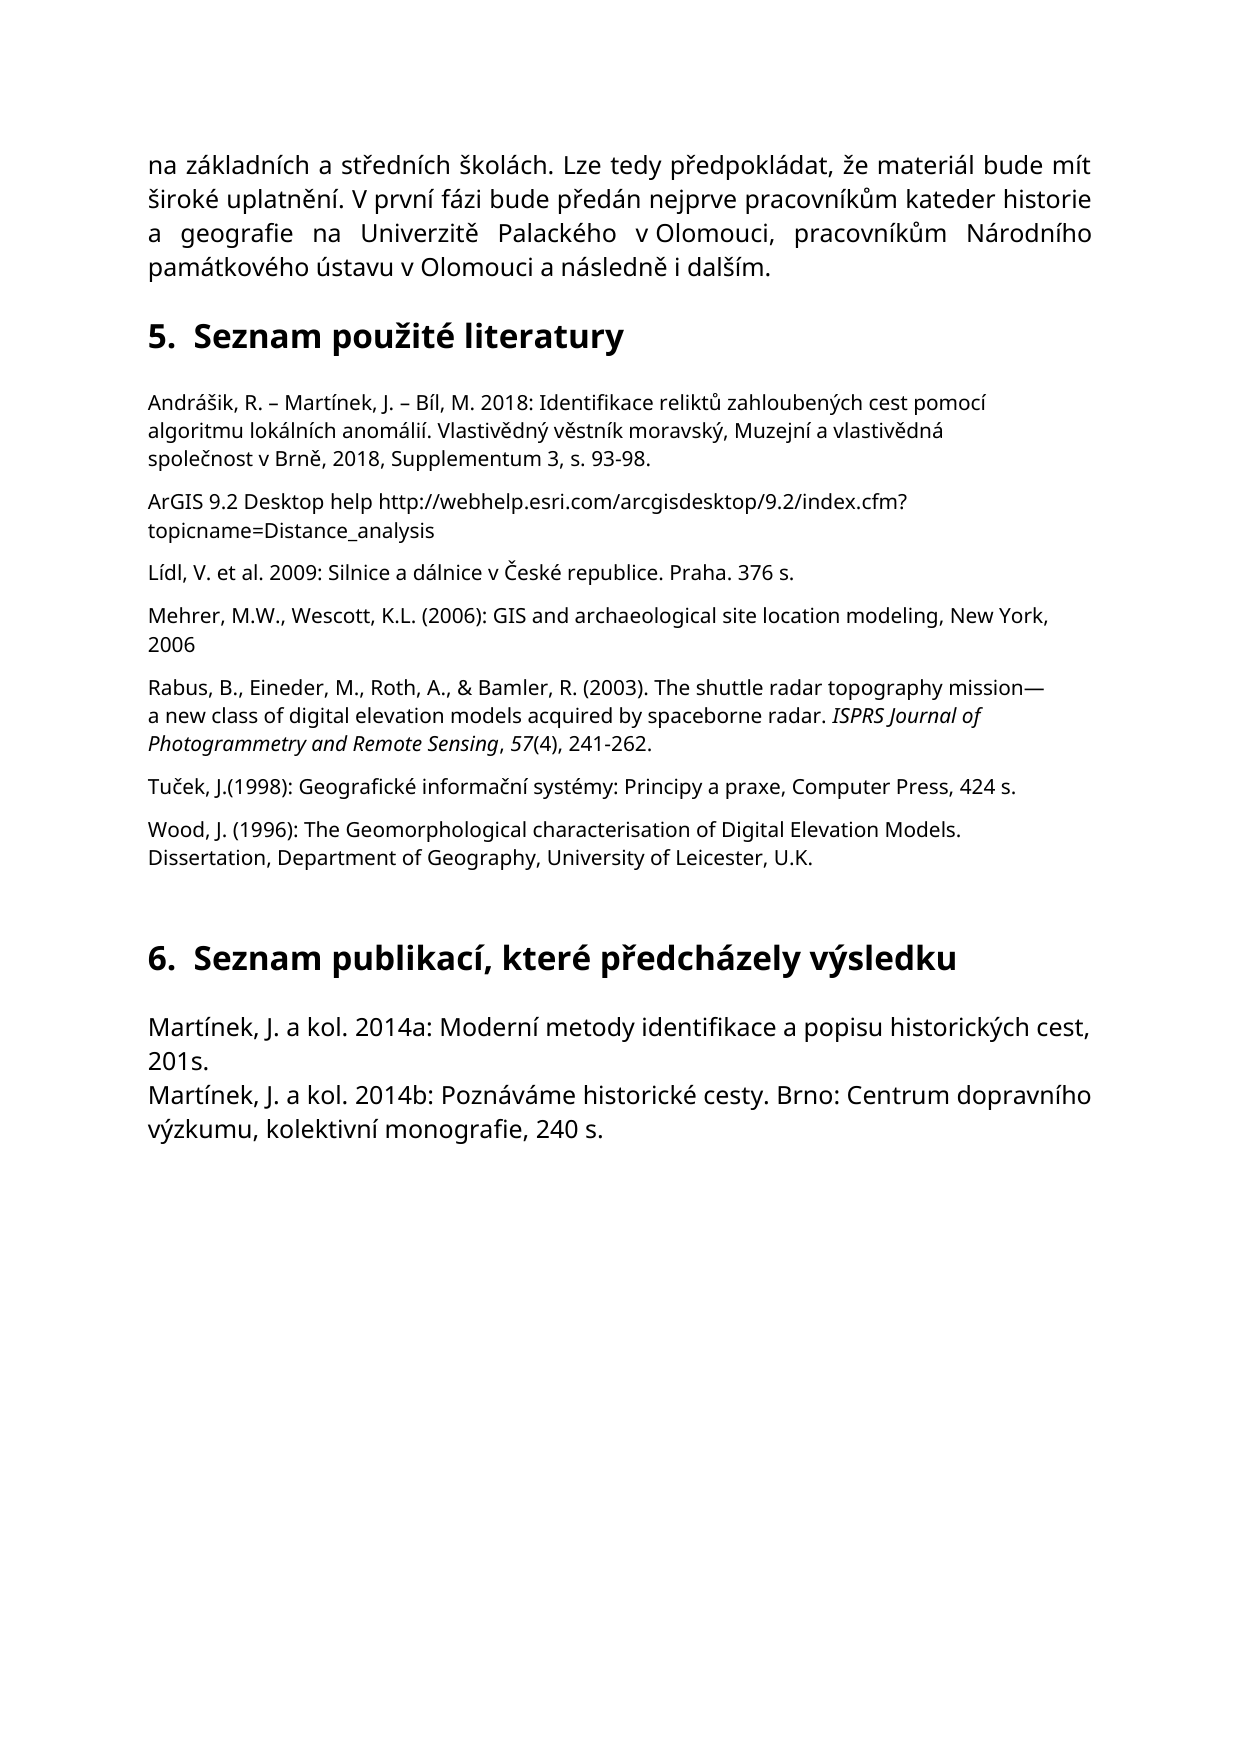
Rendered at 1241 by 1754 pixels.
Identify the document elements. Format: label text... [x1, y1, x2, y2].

text Lídl, V. et al. 2009: Silnice a dálnice v České republice. Praha. 376 s. [148, 558, 1055, 587]
text Mehrer, M.W., Wescott, K.L. (2006): GIS and archaeological site location modeling, New York, 2006 [148, 601, 1055, 658]
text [148, 148, 1093, 284]
text Martínek, J. a kol. 2014b: Poznáváme historické cesty. Brno: Centrum dopravního výzkumu, kolektivní monografie, 240 s. [148, 1078, 1093, 1146]
text Andrášik, R. – Martínek, J. – Bíl, M. 2018: Identifikace reliktů zahloubených cest pomocí algoritmu lokálních anomálií. Vlastivědný věstník moravský, Muzejní a vlastivědná společnost v Brně, 2018, Supplementum 3, s. 93-98. [148, 388, 1055, 473]
text Rabus, B., Eineder, M., Roth, A., & Bamler, R. (2003). The shuttle radar topography mission—a new class of digital elevation models acquired by spaceborne radar. ISPRS Journal of Photogrammetry and Remote Sensing, 57(4), 241-262. [148, 673, 1055, 758]
text Martínek, J. a kol. 2014a: Moderní metody identifikace a popisu historických cest, 201s. [148, 1010, 1093, 1078]
text Tuček, J.(1998): Geografické informační systémy: Principy a praxe, Computer Press, 424 s. [148, 772, 1093, 801]
text ArGIS 9.2 Desktop help http://webhelp.esri.com/arcgisdesktop/9.2/index.cfm?topicname=Distance_analysis [148, 487, 1055, 544]
text 6. Seznam publikací, které předcházely výsledku [148, 935, 1093, 981]
text Wood, J. (1996): The Geomorphological characterisation of Digital Elevation Models. Dissertation, Department of Geography, University of Leicester, U.K. [148, 815, 1055, 872]
text 5. Seznam použité literatury [148, 313, 1093, 358]
